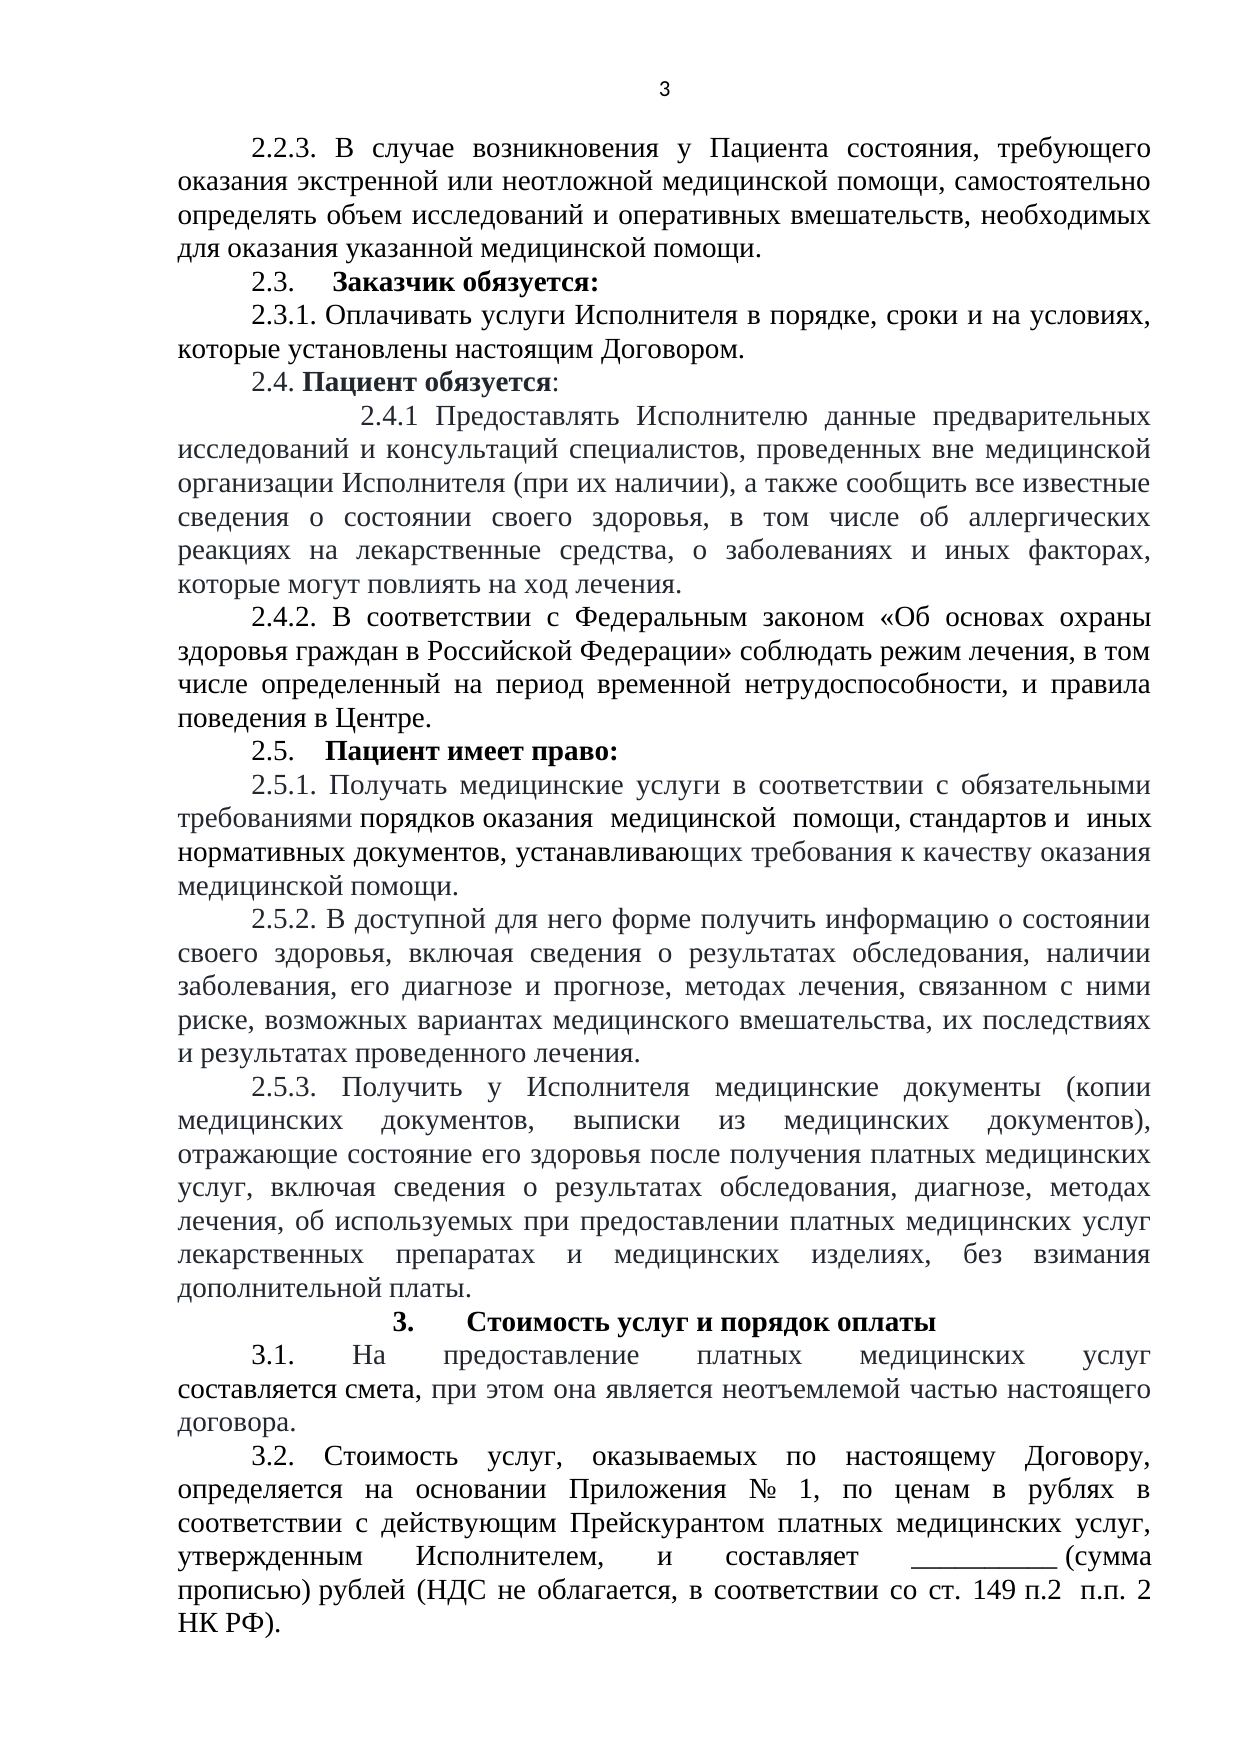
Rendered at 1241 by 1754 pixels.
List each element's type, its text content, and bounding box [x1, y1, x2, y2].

text 3.2. Стоимость услуг, оказываемых по настоящему Договору, определяется на основании Приложения № 1, по ценам в рублях в соответствии с действующим Прейскурантом платных медицинских услуг, утвержденным Исполнителем, и составляет __________ (сумма прописью) рублей (НДС не облагается, в соответствии со ст. 149 п.2 п.п. 2 НК РФ). [177, 1438, 1152, 1639]
text 2.2.3. В случае возникновения у Пациента состояния, требующего оказания экстренной или неотложной медицинской помощи, самостоятельно определять объем исследований и оперативных вмешательств, необходимых для оказания указанной медицинской помощи. [177, 130, 1152, 264]
text 2.5.2. В доступной для него форме получить информацию о состоянии своего здоровья, включая сведения о результатах обследования, наличии заболевания, его диагнозе и прогнозе, методах лечения, связанном с ними риске, возможных вариантах медицинского вмешательства, их последствиях и результатах проведенного лечения. [177, 901, 1152, 1069]
text 3. Стоимость услуг и порядок оплаты [177, 1304, 1152, 1337]
text 2.5.1. Получать медицинские услуги в соответствии с обязательными требованиями порядков оказания медицинской помощи, стандартов и иных нормативных документов, устанавливающих требования к качеству оказания медицинской помощи. [177, 767, 1152, 901]
text 2.4. Пациент обязуется: [177, 364, 1152, 398]
text 2.4.1 Предоставлять Исполнителю данные предварительных исследований и консультаций специалистов, проведенных вне медицинской организации Исполнителя (при их наличии), а также сообщить все известные сведения о состоянии своего здоровья, в том числе об аллергических реакциях на лекарственные средства, о заболеваниях и иных факторах, которые могут повлиять на ход лечения. [177, 398, 1152, 599]
text 3.1. На предоставление платных медицинских услуг составляется смета, при этом она является неотъемлемой частью настоящего договора. [177, 1337, 1152, 1438]
text 2.3. Заказчик обязуется: [177, 264, 1152, 297]
text 2.4.2. В соответствии с Федеральным законом «Об основах охраны здоровья граждан в Российской Федерации» соблюдать режим лечения, в том числе определенный на период временной нетрудоспособности, и правила поведения в Центре. [177, 599, 1152, 733]
text 2.5. Пациент имеет право: [177, 733, 1152, 767]
text 2.3.1. Оплачивать услуги Исполнителя в порядке, сроки и на условиях, которые установлены настоящим Договором. [177, 297, 1152, 364]
text 2.5.3. Получить у Исполнителя медицинские документы (копии медицинских документов, выписки из медицинских документов), отражающие состояние его здоровья после получения платных медицинских услуг, включая сведения о результатах обследования, диагнозе, методах лечения, об используемых при предоставлении платных медицинских услуг лекарственных препаратах и медицинских изделиях, без взимания дополнительной платы. [177, 1069, 1152, 1304]
